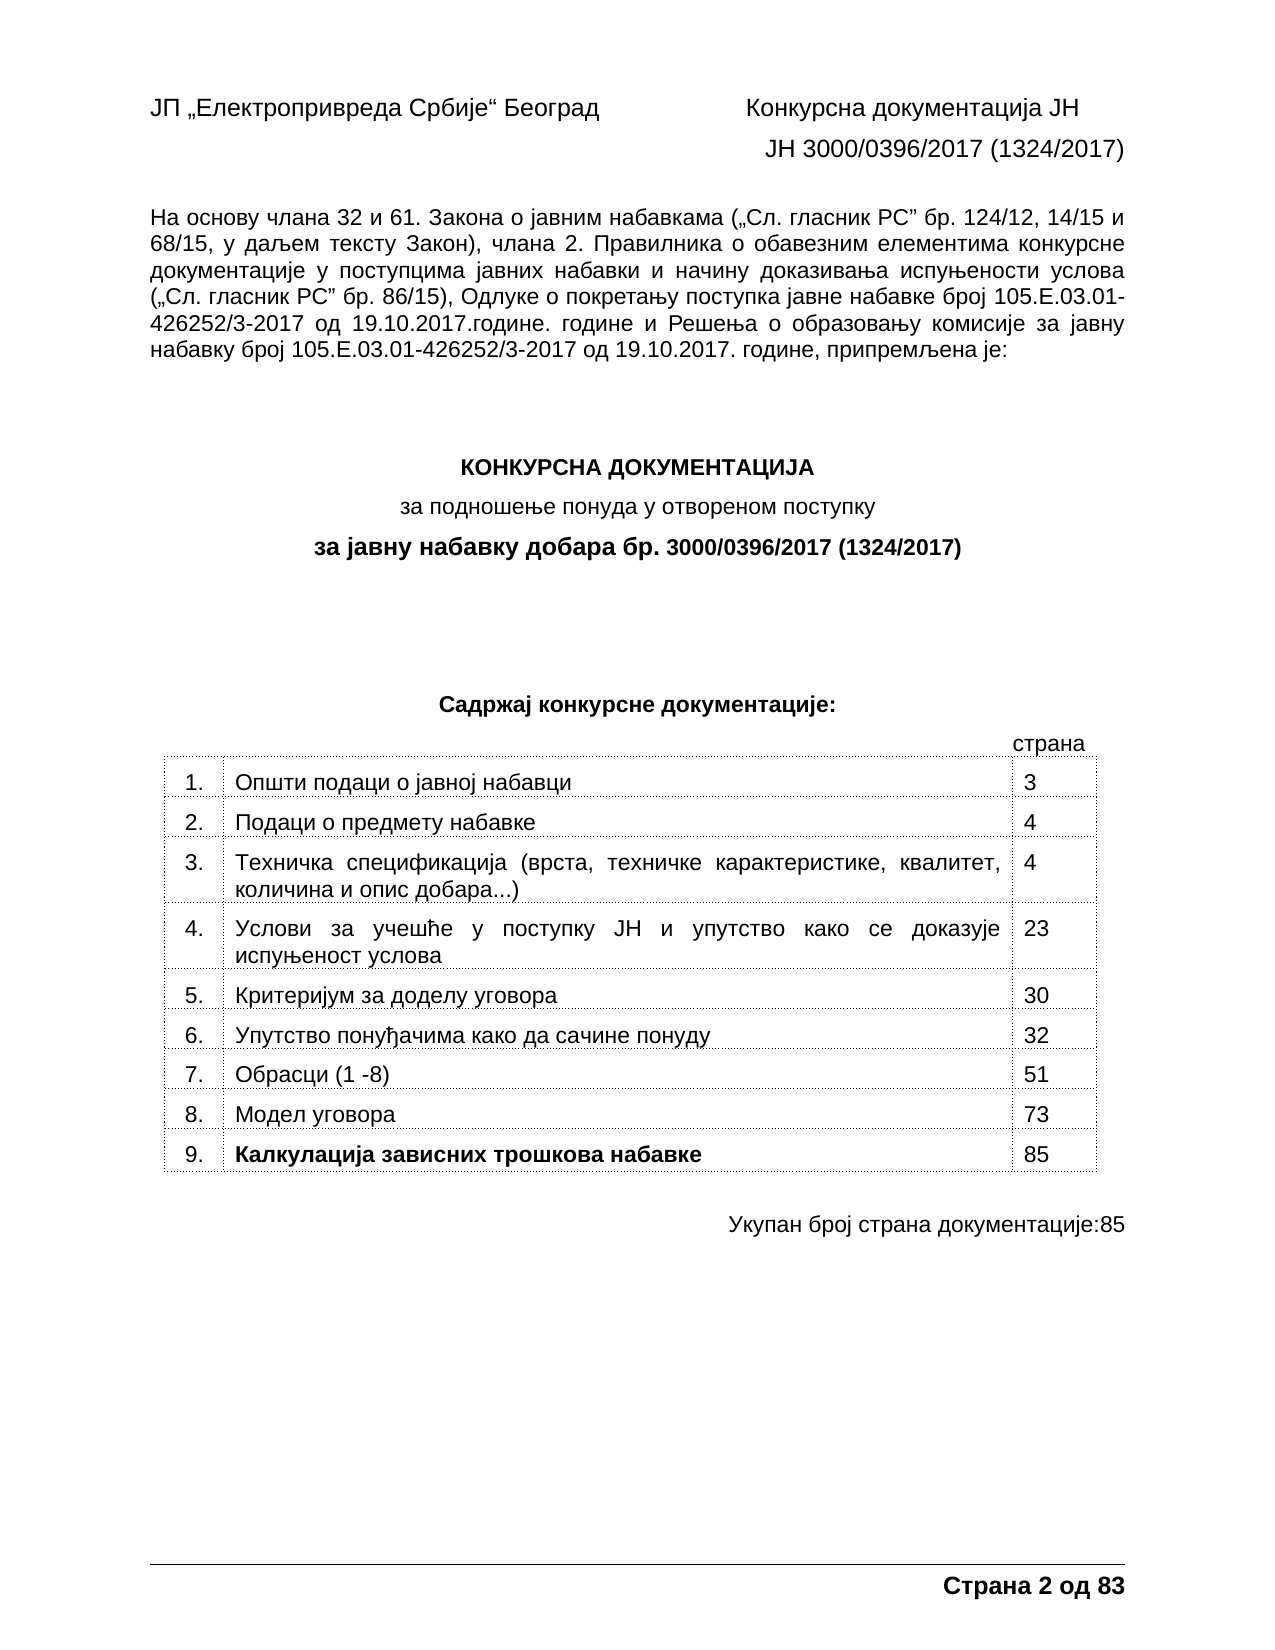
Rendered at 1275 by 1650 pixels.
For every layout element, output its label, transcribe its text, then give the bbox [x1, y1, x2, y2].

table_cell 51 [1013, 1048, 1097, 1088]
table_cell 5. [165, 968, 223, 1008]
table_header 3 [1013, 756, 1097, 796]
table_cell Упутство понуђачима како да сачине понуду [224, 1008, 1012, 1048]
table_cell 7. [165, 1048, 223, 1088]
table_cell 73 [1013, 1088, 1097, 1128]
text Укупан број страна документације:85 [150, 1211, 1125, 1237]
table_header Општи подаци о јавној набавци [224, 756, 1012, 796]
text за подношење понуда у отвореном поступку [150, 493, 1125, 519]
table_cell 4. [165, 902, 223, 968]
text за јавну набавку добара бр. 3000/0396/2017 (1324/2017) [150, 531, 1125, 560]
table_cell 85 [1013, 1128, 1097, 1171]
table_cell 8. [165, 1088, 223, 1128]
table_cell Модел уговора [224, 1088, 1012, 1128]
text На основу члана 32 и 61. Закона о јавним набавкама („Сл. гласник РС” бр. 124/12, 14/15 и 68/15, у даљем тексту Закон), члана 2. Правилника о обавезним елементима конкурсне документације у поступцима јавних набавки и начину доказивања испуњености услова („Сл. гласник РС” бр. 86/15), Одлуке о покретању поступка јавне набавке број 105.Е.03.01-426252/3-2017 од 19.10.2017.године. године и Решења о образовању комисије за јавну набавку број 105.Е.03.01-426252/3-2017 од 19.10.2017. године, припремљена је: [150, 204, 1125, 362]
text КОНКУРСНА ДОКУМЕНТАЦИЈА [150, 454, 1125, 480]
table_cell Подаци о предмету набавке [224, 796, 1012, 836]
table_cell 9. [165, 1128, 223, 1171]
table_cell 4 [1013, 836, 1097, 902]
table_cell 6. [165, 1008, 223, 1048]
table_cell Обрасци (1 -8) [224, 1048, 1012, 1088]
table_cell Калкулација зависних трошкова набавке [224, 1128, 1012, 1171]
table_cell 2. [165, 796, 223, 836]
title Садржај конкурсне документације: [150, 691, 1125, 717]
table_header 1. [165, 756, 223, 796]
table_cell Техничка спецификација (врста, техничке карактеристике, квалитет, количина и опис добара...) [224, 836, 1012, 902]
title страна [150, 729, 1125, 756]
table_cell 23 [1013, 902, 1097, 968]
table_cell Критеријум за доделу уговора [224, 968, 1012, 1008]
table_cell 4 [1013, 796, 1097, 836]
table_cell 32 [1013, 1008, 1097, 1048]
table_cell 3. [165, 836, 223, 902]
table_cell Услови за учешће у поступку ЈН и упутство како се доказује испуњеност услова [224, 902, 1012, 968]
table_cell 30 [1013, 968, 1097, 1008]
